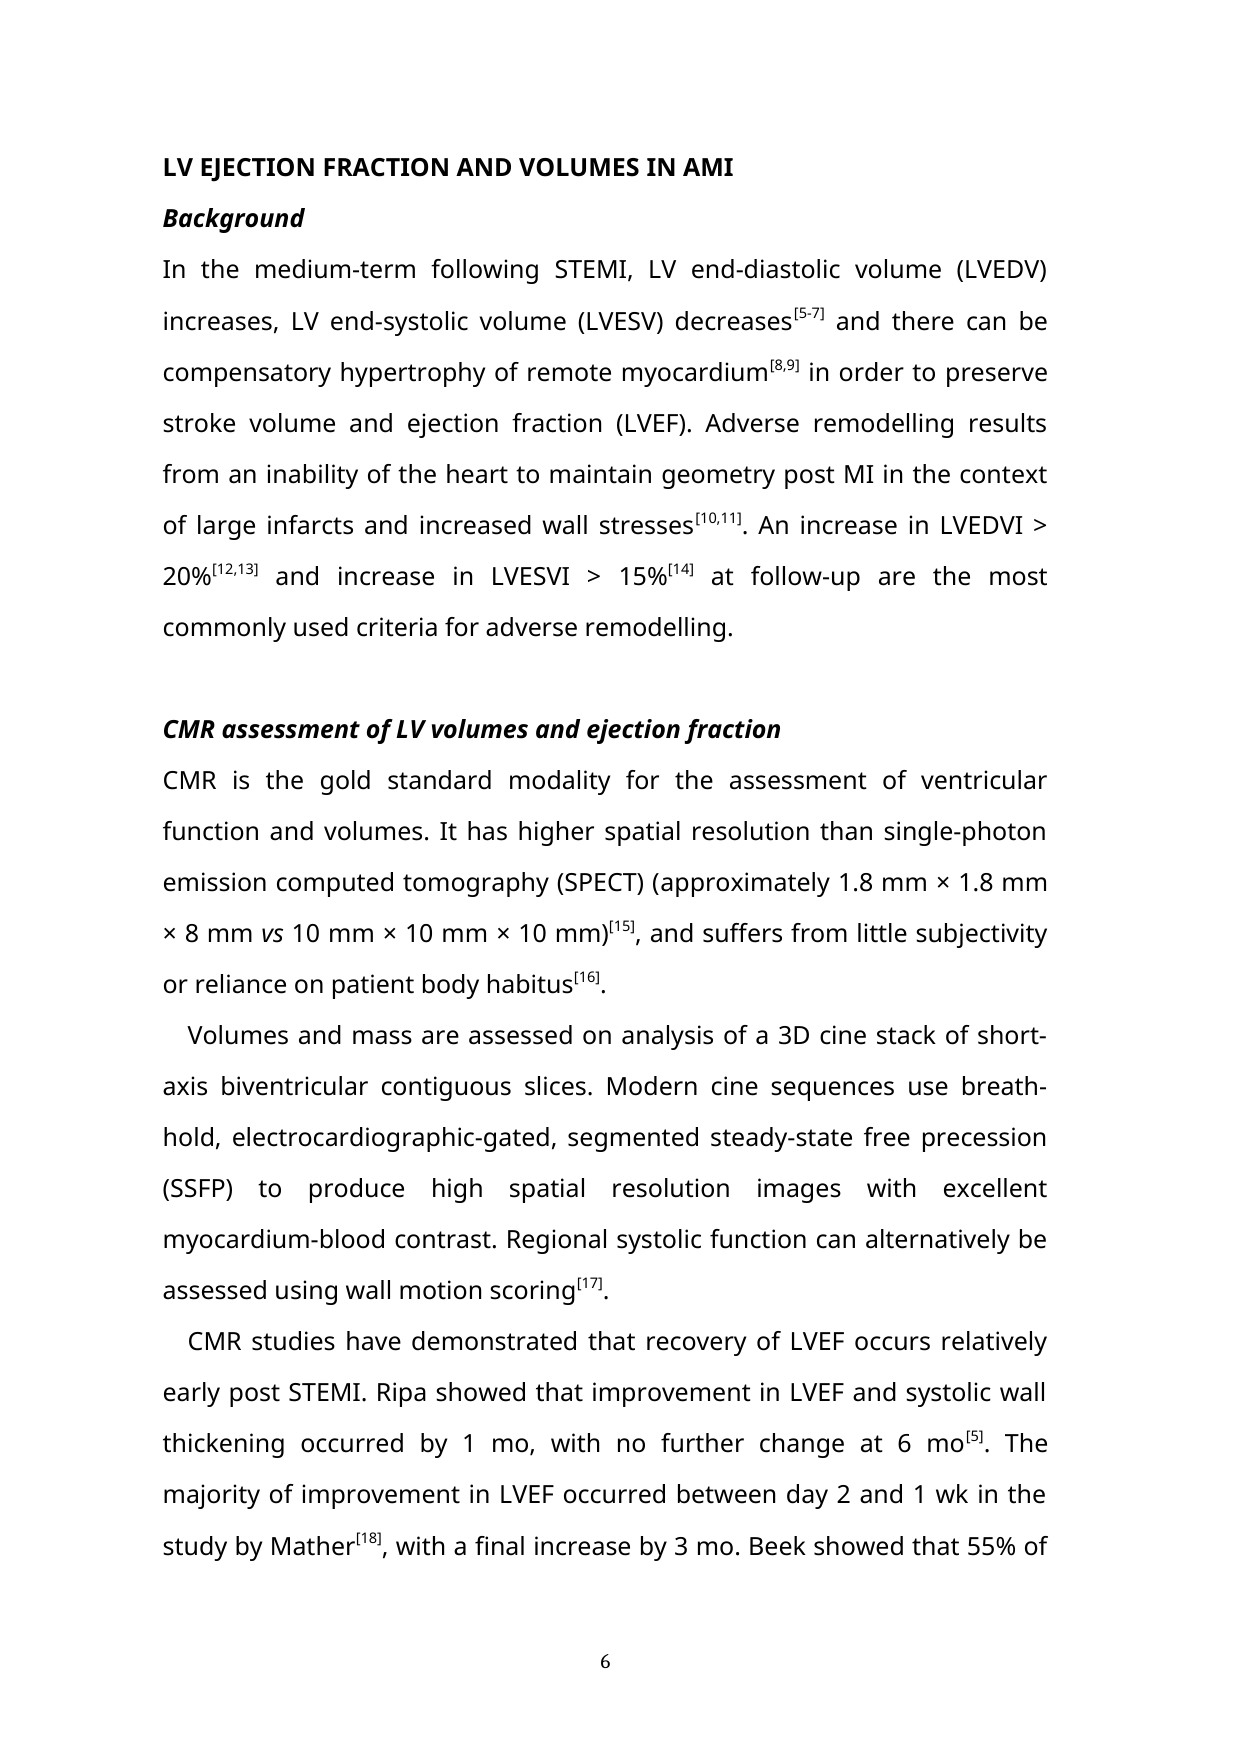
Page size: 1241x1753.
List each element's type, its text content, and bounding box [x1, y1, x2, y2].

subtitle CMR assessment of LV volumes and ejection fraction [162, 711, 1048, 746]
text In the medium-term following STEMI, LV end-diastolic volume (LVEDV) increases, LV end-systolic volume (LVESV) decreases[5-7] and there can be compensatory hypertrophy of remote myocardium[8,9] in order to preserve stroke volume and ejection fraction (LVEF). Adverse remodelling results from an inability of the heart to maintain geometry post MI in the context of large infarcts and increased wall stresses[10,11]. An increase in LVEDVI > 20%[12,13] and increase in LVESVI > 15%[14] at follow-up are the most commonly used criteria for adverse remodelling. [162, 252, 1048, 643]
text Volumes and mass are assessed on analysis of a 3D cine stack of short-axis biventricular contiguous slices. Modern cine sequences use breath-hold, electrocardiographic-gated, segmented steady-state free precession (SSFP) to produce high spatial resolution images with excellent myocardium-blood contrast. Regional systolic function can alternatively be assessed using wall motion scoring[17]. [162, 1018, 1048, 1307]
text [162, 1324, 1048, 1562]
text CMR is the gold standard modality for the assessment of ventricular function and volumes. It has higher spatial resolution than single-photon emission computed tomography (SPECT) (approximately 1.8 mm × 1.8 mm × 8 mm vs 10 mm × 10 mm × 10 mm)[15], and suffers from little subjectivity or reliance on patient body habitus[16]. [162, 762, 1048, 1001]
subtitle LV EJECTION FRACTION AND VOLUMES IN AMI [162, 150, 1048, 184]
subtitle Background [162, 201, 1048, 235]
